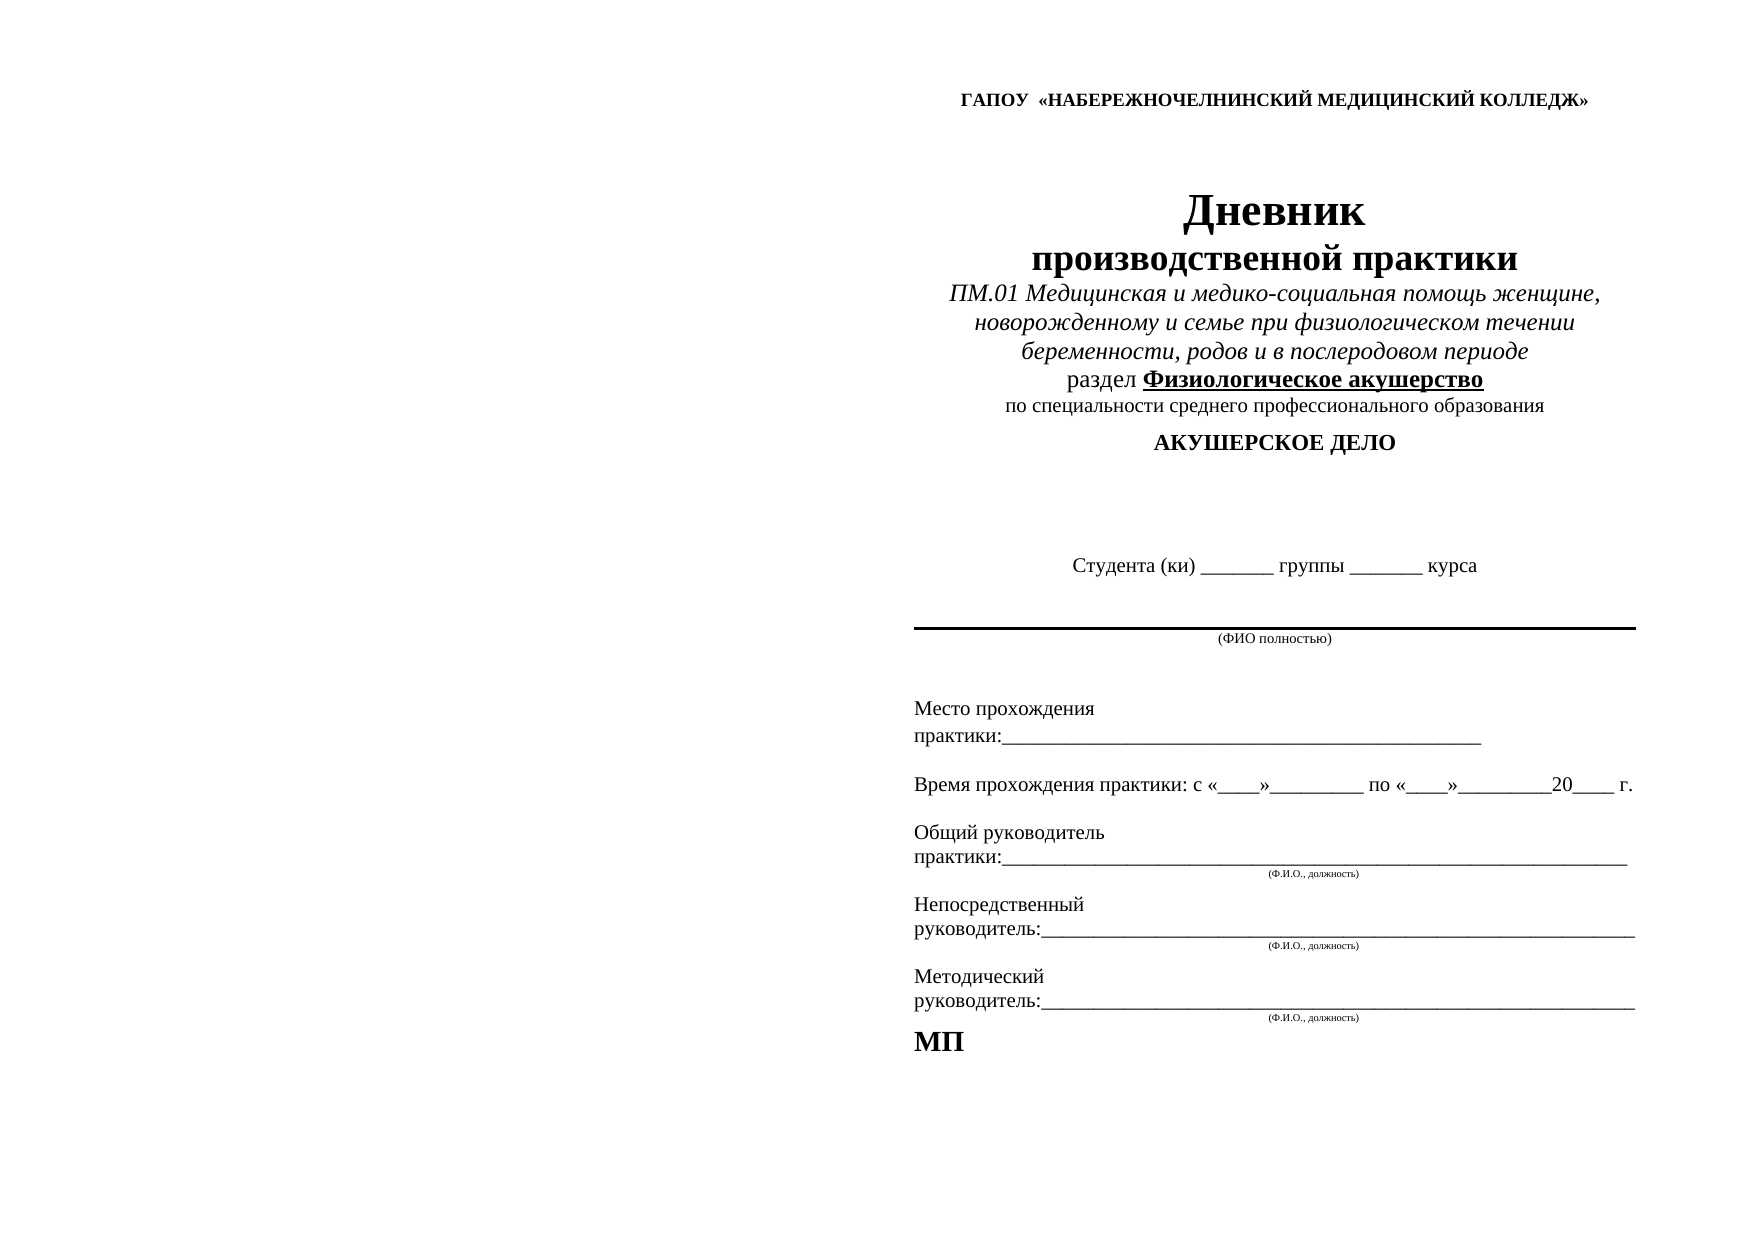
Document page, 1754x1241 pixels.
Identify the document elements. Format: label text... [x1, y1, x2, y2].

text по специальности среднего профессионального образования [914, 393, 1636, 417]
text ПМ.01 Медицинская и медико-социальная помощь женщине, новорожденному и семье при физиологическом течении беременности, родов и в послеродовом периоде [914, 278, 1636, 364]
text Время прохождения практики: с «____»_________ по «____»_________20____ г. [914, 771, 1636, 796]
text Дневник [914, 182, 1636, 235]
text (ФИО полностью) [914, 630, 1636, 647]
text ГАПОУ «НАБЕРЕЖНОЧЕЛНИНСКИЙ МЕДИЦИНСКИЙ КОЛЛЕДЖ» [914, 89, 1636, 110]
text Непосредственный руководитель:_________________________________________________________ [914, 892, 1636, 940]
text производственной практики [914, 235, 1636, 278]
text Студента (ки) _______ группы _______ курса [914, 552, 1636, 577]
text раздел Физиологическое акушерство [914, 364, 1636, 393]
text АКУШЕРСКОЕ ДЕЛО [914, 429, 1636, 456]
text Общий руководитель практики:____________________________________________________________ [914, 820, 1636, 868]
text МП [914, 1024, 1636, 1058]
text Место прохождения практики:______________________________________________ [914, 695, 1636, 747]
text Методический руководитель:_________________________________________________________ [914, 964, 1636, 1012]
